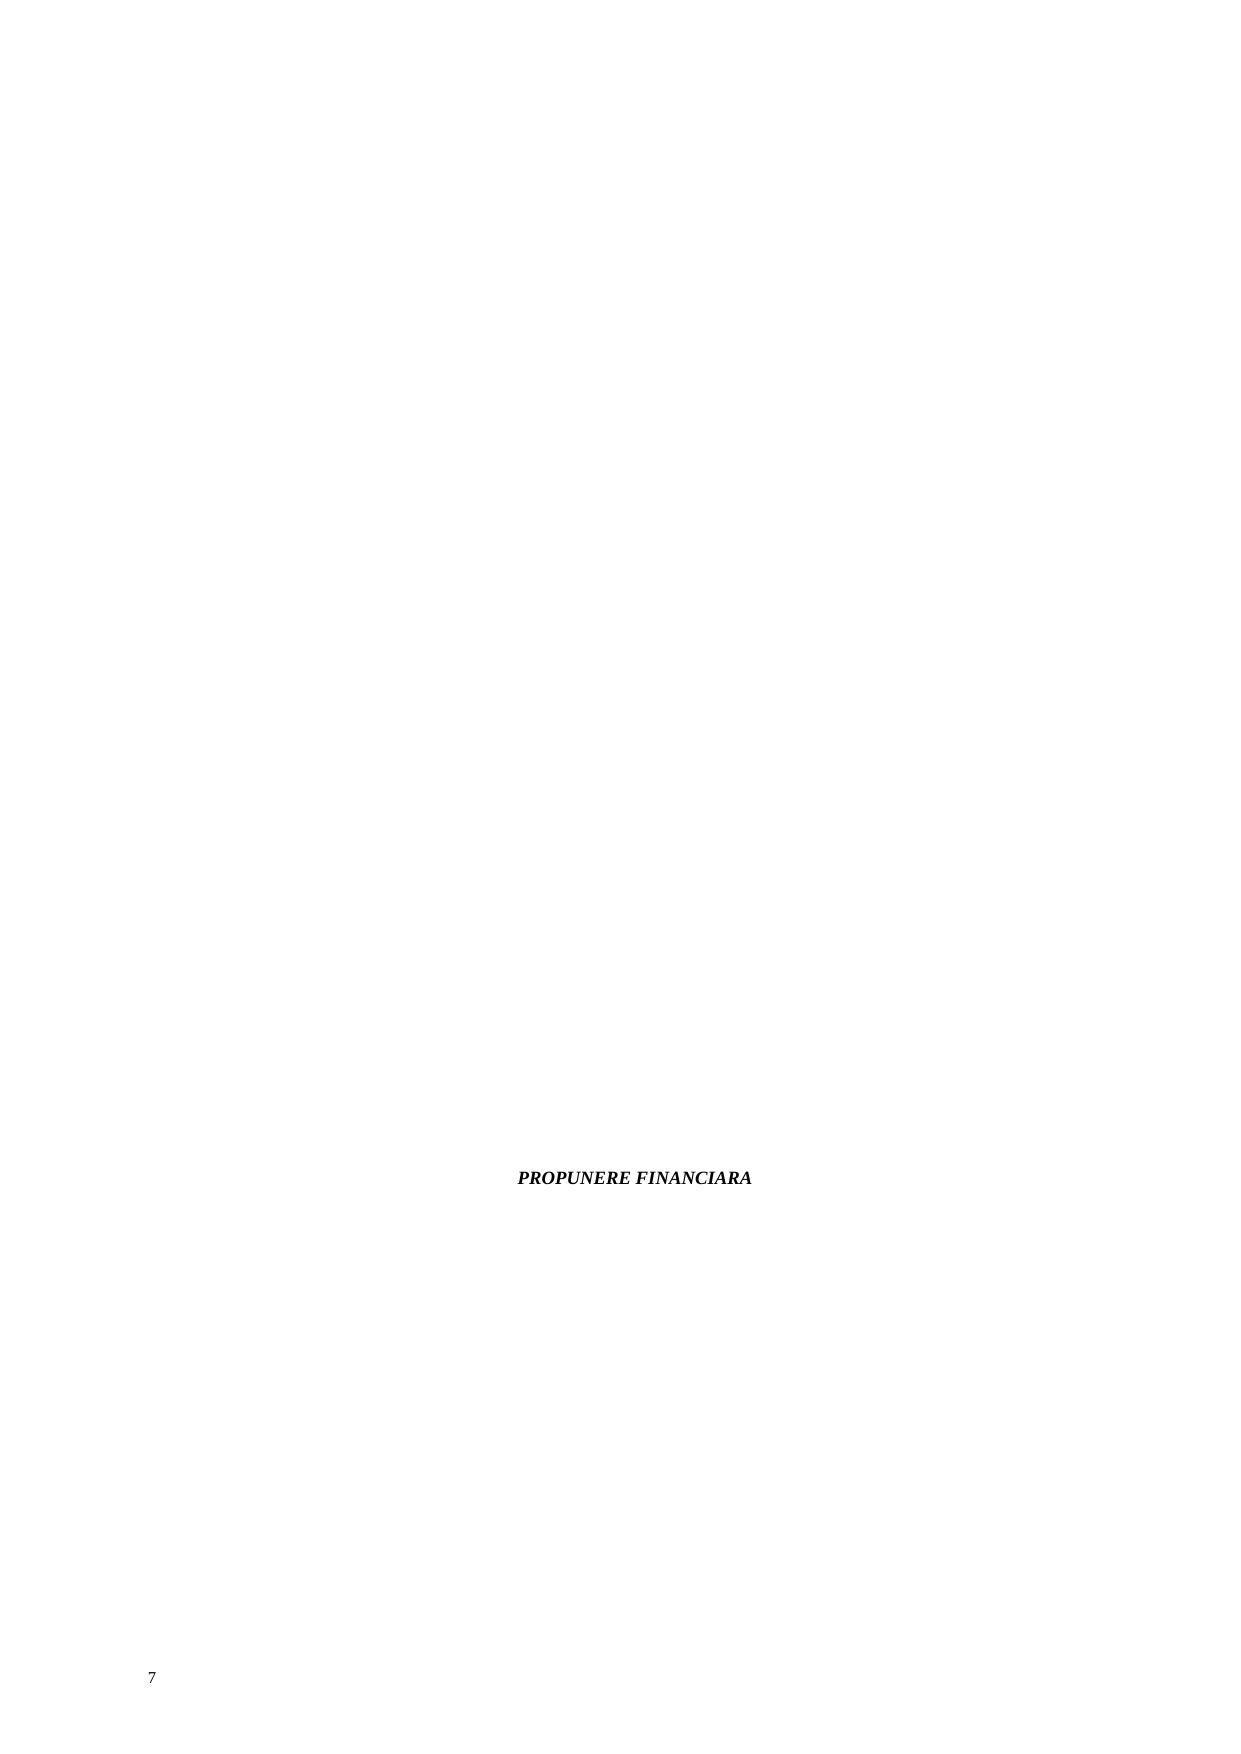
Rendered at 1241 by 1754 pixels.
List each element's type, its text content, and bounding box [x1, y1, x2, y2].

text PROPUNERE FINANCIARA [148, 1167, 1122, 1188]
